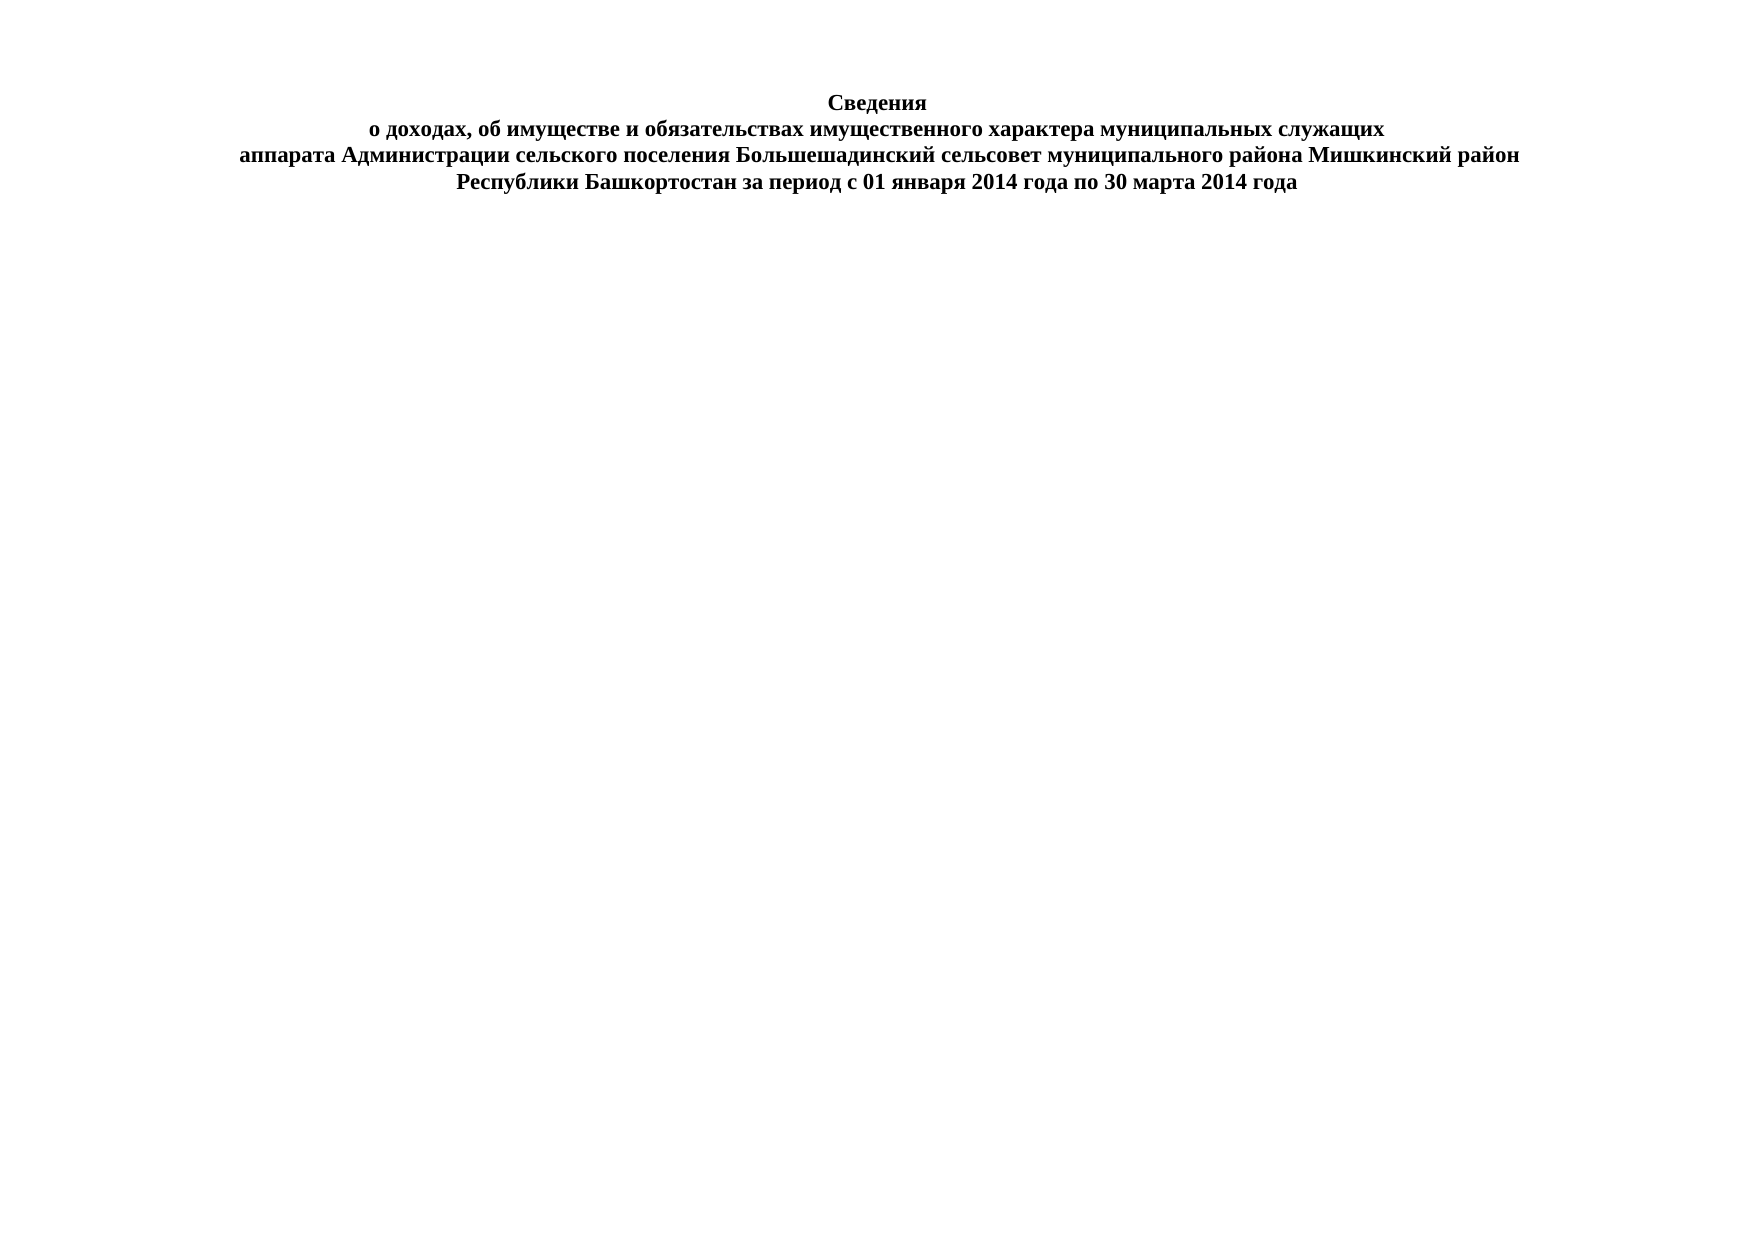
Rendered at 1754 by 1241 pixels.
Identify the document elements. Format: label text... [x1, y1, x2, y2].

text о доходах, об имуществе и обязательствах имущественного характера муниципальных служащих [118, 115, 1636, 141]
text Сведения [118, 89, 1636, 115]
text аппарата Администрации сельского поселения Большешадинский сельсовет муниципального района Мишкинский район [118, 141, 1636, 168]
text Республики Башкортостан за период с 01 января 2014 года по 30 марта 2014 года [118, 168, 1636, 194]
